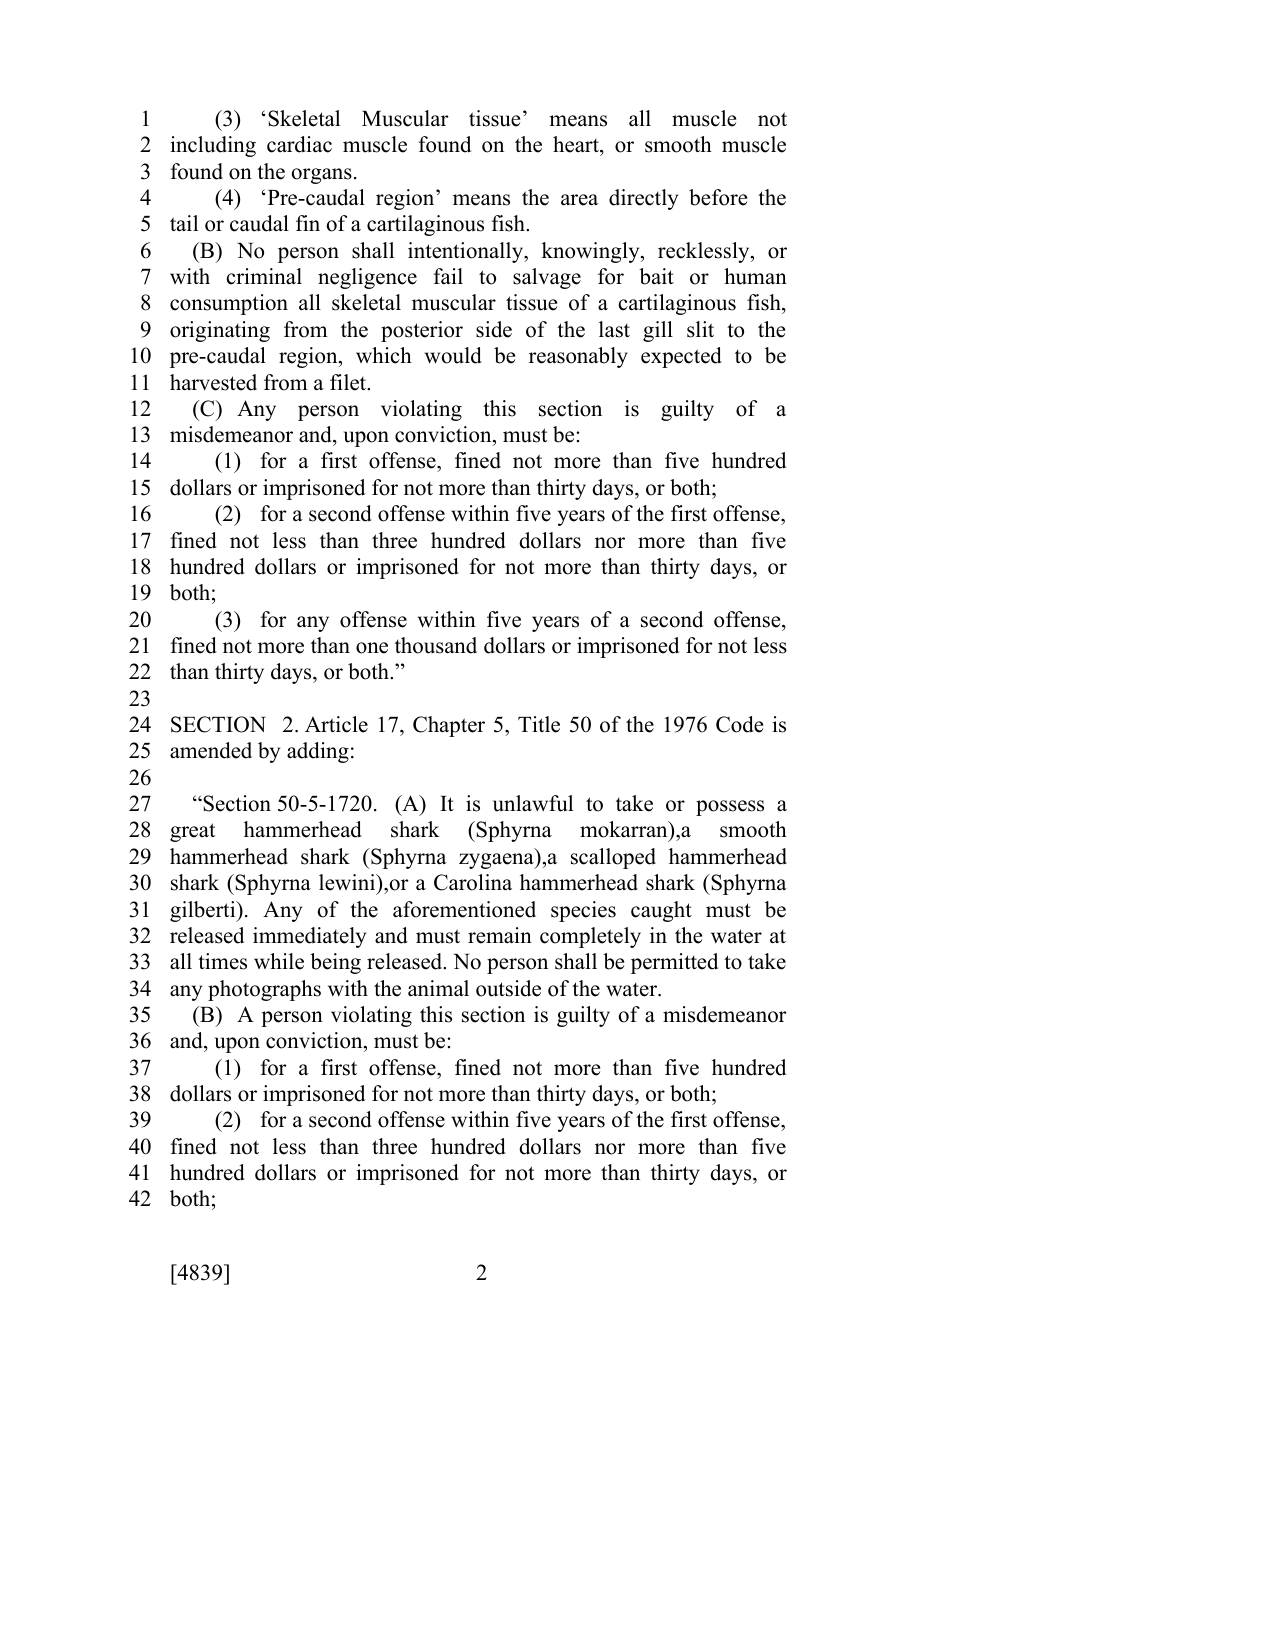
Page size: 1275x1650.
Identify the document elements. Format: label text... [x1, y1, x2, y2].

text (B) A person violating this section is guilty of a misdemeanor and, upon conviction, must be: [169, 1001, 787, 1054]
text (B) No person shall intentionally, knowingly, recklessly, or with criminal negligence fail to salvage for bait or human consumption all skeletal muscular tissue of a cartilaginous fish, originating from the posterior side of the last gill slit to the pre-caudal region, which would be reasonably expected to be harvested from a filet. [169, 237, 787, 395]
text (2) for a second offense within five years of the first offense, fined not less than three hundred dollars nor more than five hundred dollars or imprisoned for not more than thirty days, or both; [169, 500, 787, 606]
text (2) for a second offense within five years of the first offense, fined not less than three hundred dollars nor more than five hundred dollars or imprisoned for not more than thirty days, or both; [169, 1106, 787, 1212]
text (4) ‘Pre-caudal region’ means the area directly before the tail or caudal fin of a cartilaginous fish. [169, 184, 787, 237]
text (3) for any offense within five years of a second offense, fined not more than one thousand dollars or imprisoned for not less than thirty days, or both.” [169, 606, 787, 685]
text (1) for a first offense, fined not more than five hundred dollars or imprisoned for not more than thirty days, or both; [169, 1054, 787, 1106]
text SECTION 2. Article 17, Chapter 5, Title 50 of the 1976 Code is amended by adding: [169, 711, 787, 764]
text (3) ‘Skeletal Muscular tissue’ means all muscle not including cardiac muscle found on the heart, or smooth muscle found on the organs. [169, 105, 787, 184]
text “Section 50-5-1720. (A) It is unlawful to take or possess a great hammerhead shark (Sphyrna mokarran),a smooth hammerhead shark (Sphyrna zygaena),a scalloped hammerhead shark (Sphyrna lewini),or a Carolina hammerhead shark (Sphyrna gilberti). Any of the aforementioned species caught must be released immediately and must remain completely in the water at all times while being released. No person shall be permitted to take any photographs with the animal outside of the water. [169, 790, 787, 1001]
text (1) for a first offense, fined not more than five hundred dollars or imprisoned for not more than thirty days, or both; [169, 448, 787, 500]
text (C) Any person violating this section is guilty of a misdemeanor and, upon conviction, must be: [169, 395, 787, 448]
